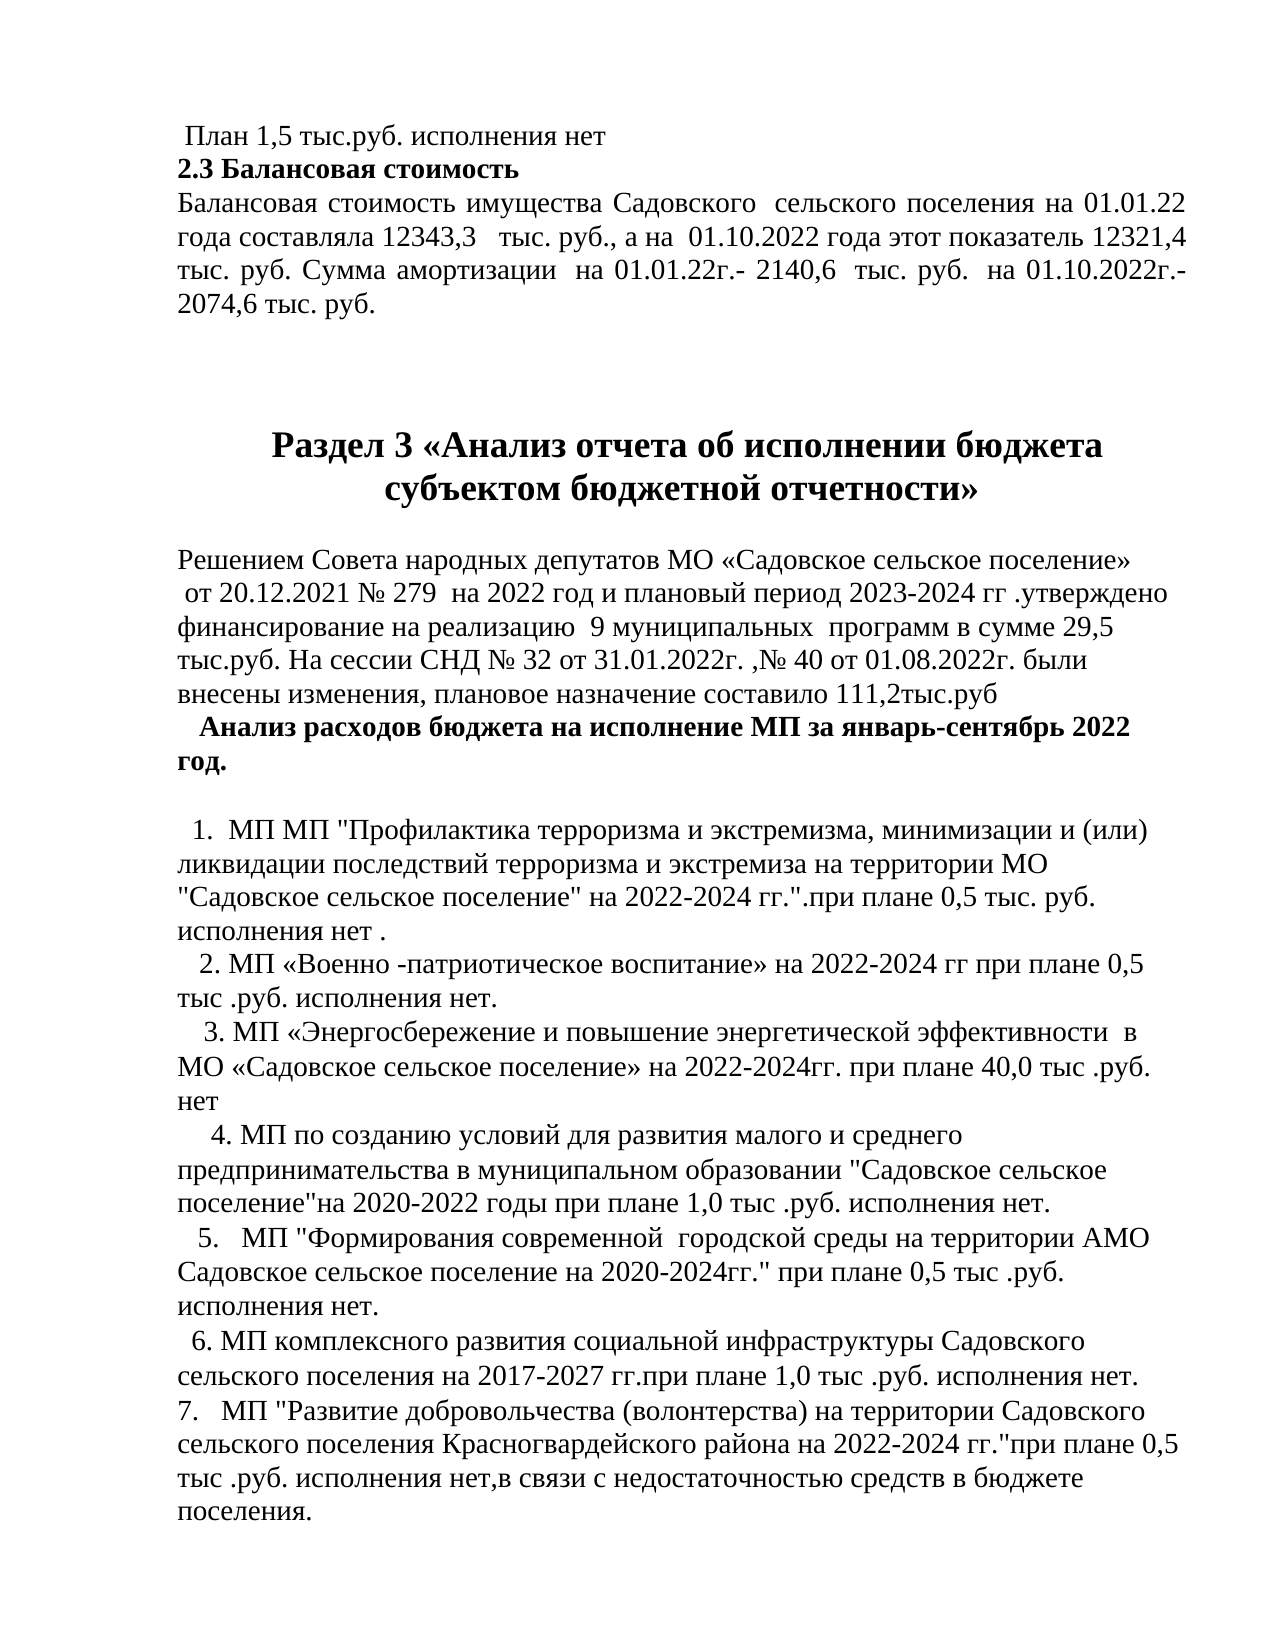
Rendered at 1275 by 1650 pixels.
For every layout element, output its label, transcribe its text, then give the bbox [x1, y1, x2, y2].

text 2. МП «Военно -патриотическое воспитание» на 2022-2024 гг при плане 0,5 тыс .руб. исполнения нет. [177, 946, 1186, 1013]
text 4. МП по созданию условий для развития малого и среднего предпринимательства в муниципальном образовании "Садовское сельское поселение"на 2020-2022 годы при плане 1,0 тыс .руб. исполнения нет. [177, 1116, 1186, 1219]
text Анализ расходов бюджета на исполнение МП за январь-сентябрь 2022 год. [177, 709, 1186, 777]
text 2.3 Балансовая стоимость [177, 152, 1186, 185]
text 3. МП «Энергосбережение и повышение энергетической эффективности в МО «Садовское сельское поселение» на 2022-2024гг. при плане 40,0 тыс .руб. нет [177, 1013, 1186, 1116]
text Раздел 3 «Анализ отчета об исполнении бюджета субъектом бюджетной отчетности» [177, 422, 1186, 508]
text 1. МП МП "Профилактика терроризма и экстремизма, минимизации и (или) ликвидации последствий терроризма и экстремиза на территории МО "Садовское сельское поселение" на 2022-2024 гг.".при плане 0,5 тыс. руб. исполнения нет . [177, 812, 1186, 946]
text 7. МП "Развитие добровольчества (волонтерства) на территории Садовского сельского поселения Красногвардейского района на 2022-2024 гг."при плане 0,5 тыс .руб. исполнения нет,в связи с недостаточностью средств в бюджете поселения. [177, 1393, 1186, 1527]
text 5. МП "Формирования современной городской среды на территории АМО Садовское сельское поселение на 2020-2024гг." при плане 0,5 тыс .руб. исполнения нет. [177, 1219, 1186, 1322]
text Решением Совета народных депутатов МО «Садовское сельское поселение» [177, 542, 1186, 575]
text 6. МП комплексного развития социальной инфраструктуры Садовского сельского поселения на 2017-2027 гг.при плане 1,0 тыс .руб. исполнения нет. [177, 1322, 1186, 1393]
text Балансовая стоимость имущества Садовского сельского поселения на 01.01.22 года составляла 12343,3 тыс. руб., а на 01.10.2022 года этот показатель 12321,4 тыс. руб. Сумма амортизации на 01.01.22г.- 2140,6 тыс. руб. на 01.10.2022г.- 2074,6 тыс. руб. [177, 185, 1186, 319]
text от 20.12.2021 № 279 на 2022 год и плановый период 2023-2024 гг .утверждено финансирование на реализацию 9 муниципальных программ в сумме 29,5 тыс.руб. На сессии СНД № 32 от 31.01.2022г. ,№ 40 от 01.08.2022г. были внесены изменения, плановое назначение составило 111,2тыс.руб [177, 575, 1186, 709]
text План 1,5 тыс.руб. исполнения нет [177, 118, 1186, 152]
